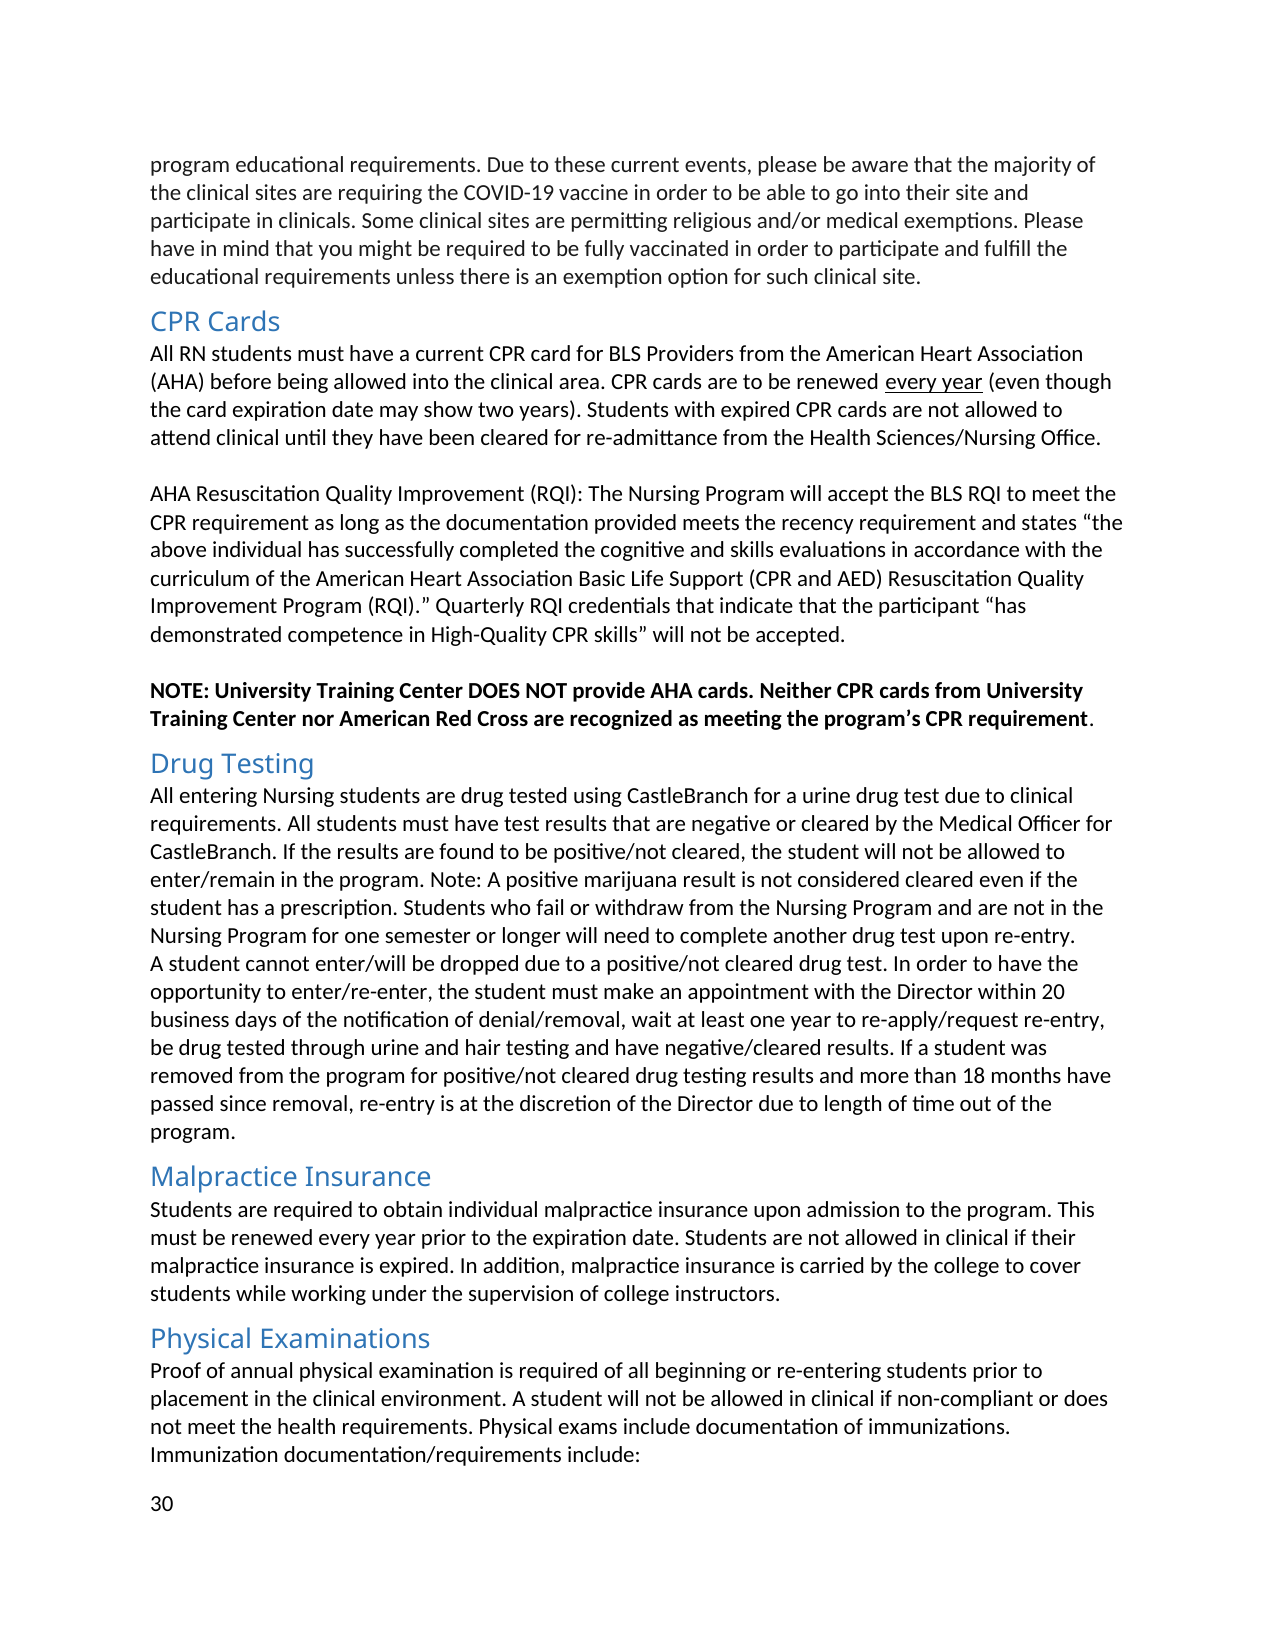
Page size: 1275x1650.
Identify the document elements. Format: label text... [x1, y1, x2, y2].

text AHA Resuscitation Quality Improvement (RQI): The Nursing Program will accept the BLS RQI to meet the CPR requirement as long as the documentation provided meets the recency requirement and states “the above individual has successfully completed the cognitive and skills evaluations in accordance with the curriculum of the American Heart Association Basic Life Support (CPR and AED) Resuscitation Quality Improvement Program (RQI).” Quarterly RQI credentials that indicate that the participant “has demonstrated competence in High-Quality CPR skills” will not be accepted. [150, 479, 1125, 648]
text NOTE: University Training Center DOES NOT provide AHA cards. Neither CPR cards from University Training Center nor American Red Cross are recognized as meeting the program’s CPR requirement. [150, 676, 1125, 732]
text Students are required to obtain individual malpractice insurance upon admission to the program. This must be renewed every year prior to the expiration date. Students are not allowed in clinical if their malpractice insurance is expired. In addition, malpractice insurance is carried by the college to cover students while working under the supervision of college instructors. [150, 1195, 1125, 1307]
text Immunization documentation/requirements include: [150, 1440, 1125, 1468]
text All entering Nursing students are drug tested using CastleBranch for a urine drug test due to clinical requirements. All students must have test results that are negative or cleared by the Medical Officer for CastleBranch. If the results are found to be positive/not cleared, the student will not be allowed to enter/remain in the program. Note: A positive marijuana result is not considered cleared even if the student has a prescription. Students who fail or withdraw from the Nursing Program and are not in the Nursing Program for one semester or longer will need to complete another drug test upon re-entry. [150, 781, 1125, 949]
subtitle Physical Examinations [150, 1319, 1125, 1356]
subtitle Malpractice Insurance [150, 1158, 1125, 1195]
text All RN students must have a current CPR card for BLS Providers from the American Heart Association (AHA) before being allowed into the clinical area. CPR cards are to be renewed every year (even though the card expiration date may show two years). Students with expired CPR cards are not allowed to attend clinical until they have been cleared for re-admittance from the Health Sciences/Nursing Office. [150, 339, 1125, 452]
text Proof of annual physical examination is required of all beginning or re-entering students prior to placement in the clinical environment. A student will not be allowed in clinical if non-compliant or does not meet the health requirements. Physical exams include documentation of immunizations. [150, 1356, 1125, 1440]
subtitle Drug Testing [150, 744, 1125, 781]
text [150, 150, 1125, 290]
subtitle CPR Cards [150, 303, 1125, 339]
text A student cannot enter/will be dropped due to a positive/not cleared drug test. In order to have the opportunity to enter/re-enter, the student must make an appointment with the Director within 20 business days of the notification of denial/removal, wait at least one year to re-apply/request re-entry, be drug tested through urine and hair testing and have negative/cleared results. If a student was removed from the program for positive/not cleared drug testing results and more than 18 months have passed since removal, re-entry is at the discretion of the Director due to length of time out of the program. [150, 949, 1125, 1145]
